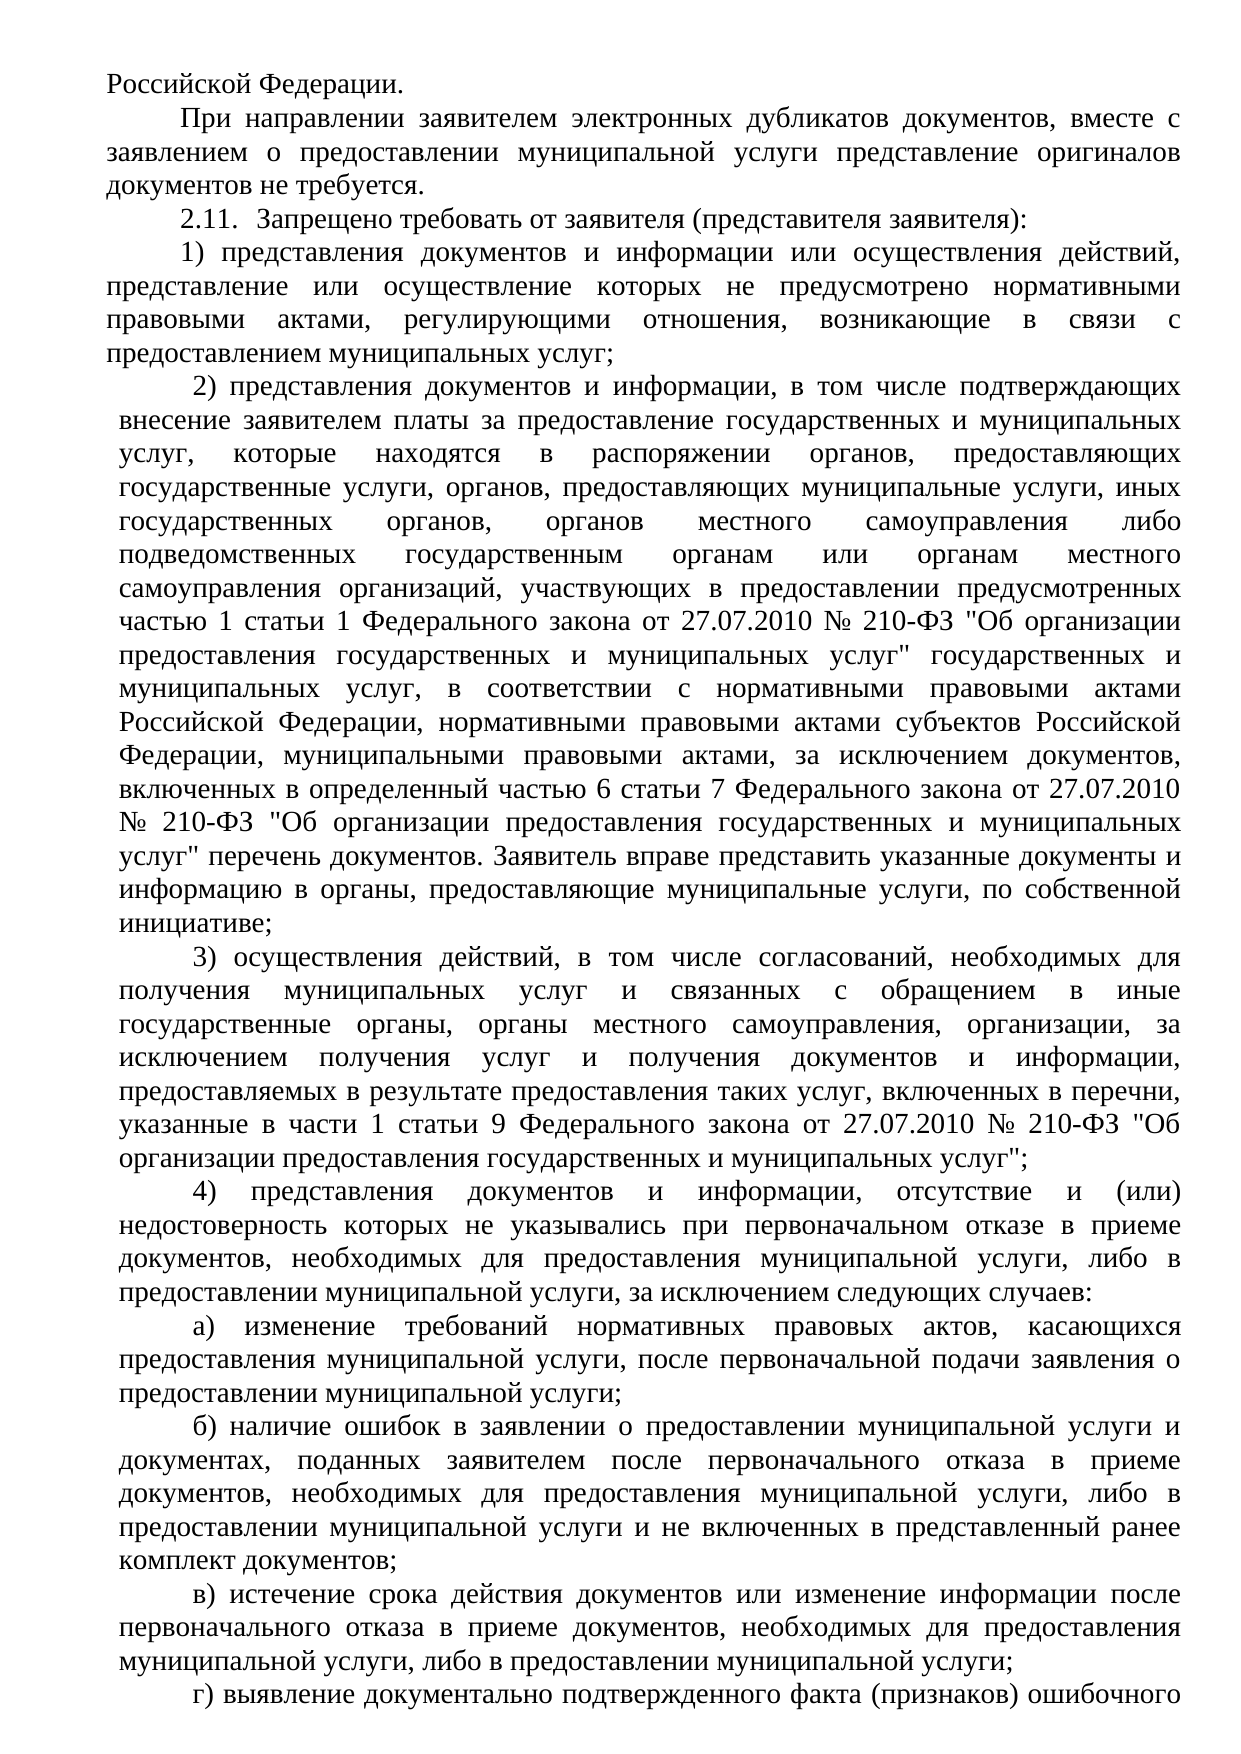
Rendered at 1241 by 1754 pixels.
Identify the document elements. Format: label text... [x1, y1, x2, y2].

list Запрещено требовать от заявителя (представителя заявителя): [106, 201, 1182, 234]
text а) изменение требований нормативных правовых актов, касающихся предоставления муниципальной услуги, после первоначальной подачи заявления о предоставлении муниципальной услуги; [118, 1308, 1182, 1408]
text б) наличие ошибок в заявлении о предоставлении муниципальной услуги и документах, поданных заявителем после первоначального отказа в приеме документов, необходимых для предоставления муниципальной услуги, либо в предоставлении муниципальной услуги и не включенных в представленный ранее комплект документов; [118, 1408, 1182, 1576]
text 3) осуществления действий, в том числе согласований, необходимых для получения муниципальных услуг и связанных с обращением в иные государственные органы, органы местного самоуправления, организации, за исключением получения услуг и получения документов и информации, предоставляемых в результате предоставления таких услуг, включенных в перечни, указанные в части 1 статьи 9 Федерального закона от 27.07.2010 № 210-ФЗ "Об организации предоставления государственных и муниципальных услуг"; [118, 939, 1182, 1173]
text 4) представления документов и информации, отсутствие и (или) недостоверность которых не указывались при первоначальном отказе в приеме документов, необходимых для предоставления муниципальной услуги, либо в предоставлении муниципальной услуги, за исключением следующих случаев: [118, 1173, 1182, 1308]
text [118, 1677, 1182, 1710]
text При направлении заявителем электронных дубликатов документов, вместе с заявлением о предоставлении муниципальной услуги представление оригиналов документов не требуется. [106, 100, 1182, 201]
text в) истечение срока действия документов или изменение информации после первоначального отказа в приеме документов, необходимых для предоставления муниципальной услуги, либо в предоставлении муниципальной услуги; [118, 1576, 1182, 1677]
text 2) представления документов и информации, в том числе подтверждающих внесение заявителем платы за предоставление государственных и муниципальных услуг, которые находятся в распоряжении органов, предоставляющих государственные услуги, органов, предоставляющих муниципальные услуги, иных государственных органов, органов местного самоуправления либо подведомственных государственным органам или органам местного самоуправления организаций, участвующих в предоставлении предусмотренных частью 1 статьи 1 Федерального закона от 27.07.2010 № 210-ФЗ "Об организации предоставления государственных и муниципальных услуг" государственных и муниципальных услуг, в соответствии с нормативными правовыми актами Российской Федерации, нормативными правовыми актами субъектов Российской Федерации, муниципальными правовыми актами, за исключением документов, включенных в определенный частью 6 статьи 7 Федерального закона от 27.07.2010 № 210-ФЗ "Об организации предоставления государственных и муниципальных услуг" перечень документов. Заявитель вправе представить указанные документы и информацию в органы, предоставляющие муниципальные услуги, по собственной инициативе; [118, 368, 1182, 939]
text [106, 67, 1182, 100]
text 1) представления документов и информации или осуществления действий, представление или осуществление которых не предусмотрено нормативными правовыми актами, регулирующими отношения, возникающие в связи с предоставлением муниципальных услуг; [106, 234, 1182, 368]
